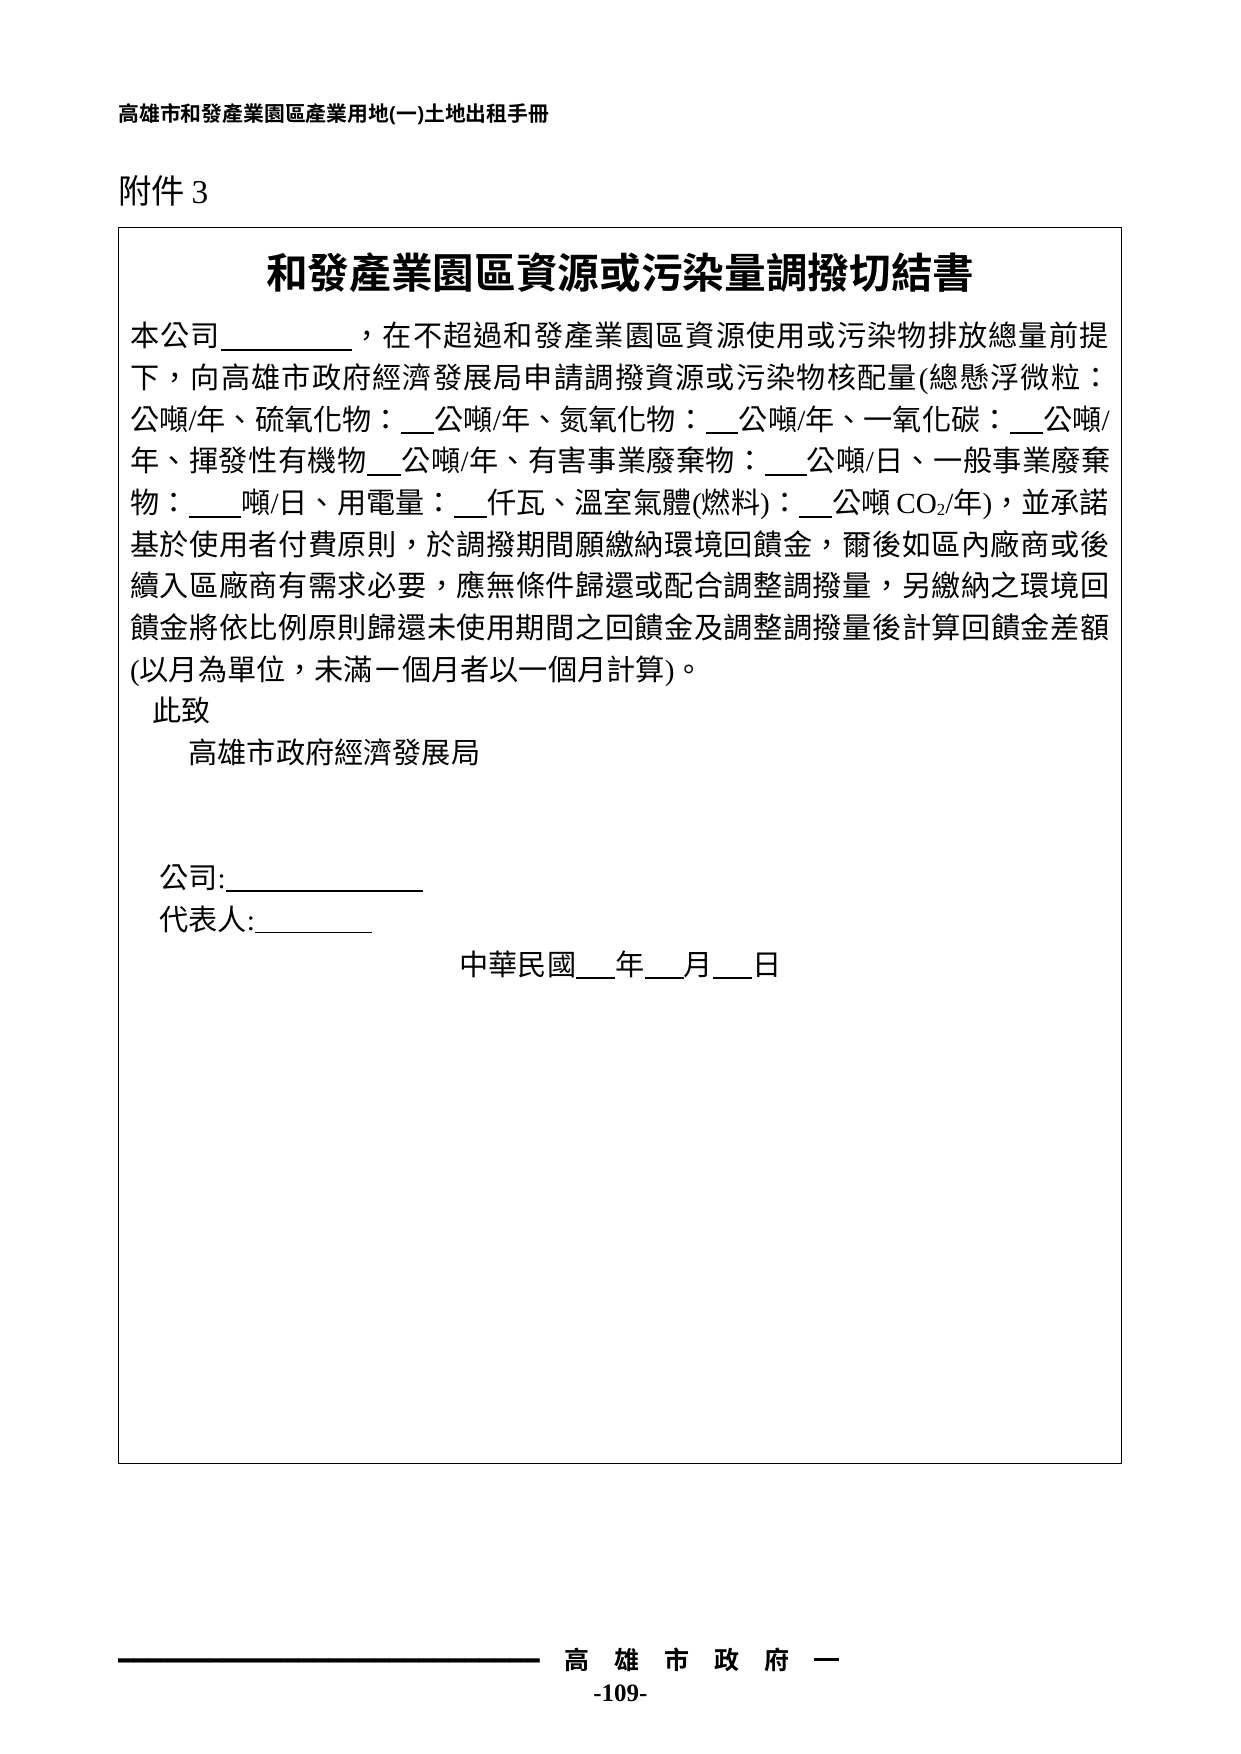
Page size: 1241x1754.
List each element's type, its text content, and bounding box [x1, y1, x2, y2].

subtitle 附件3 [118, 160, 1122, 214]
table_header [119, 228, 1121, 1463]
